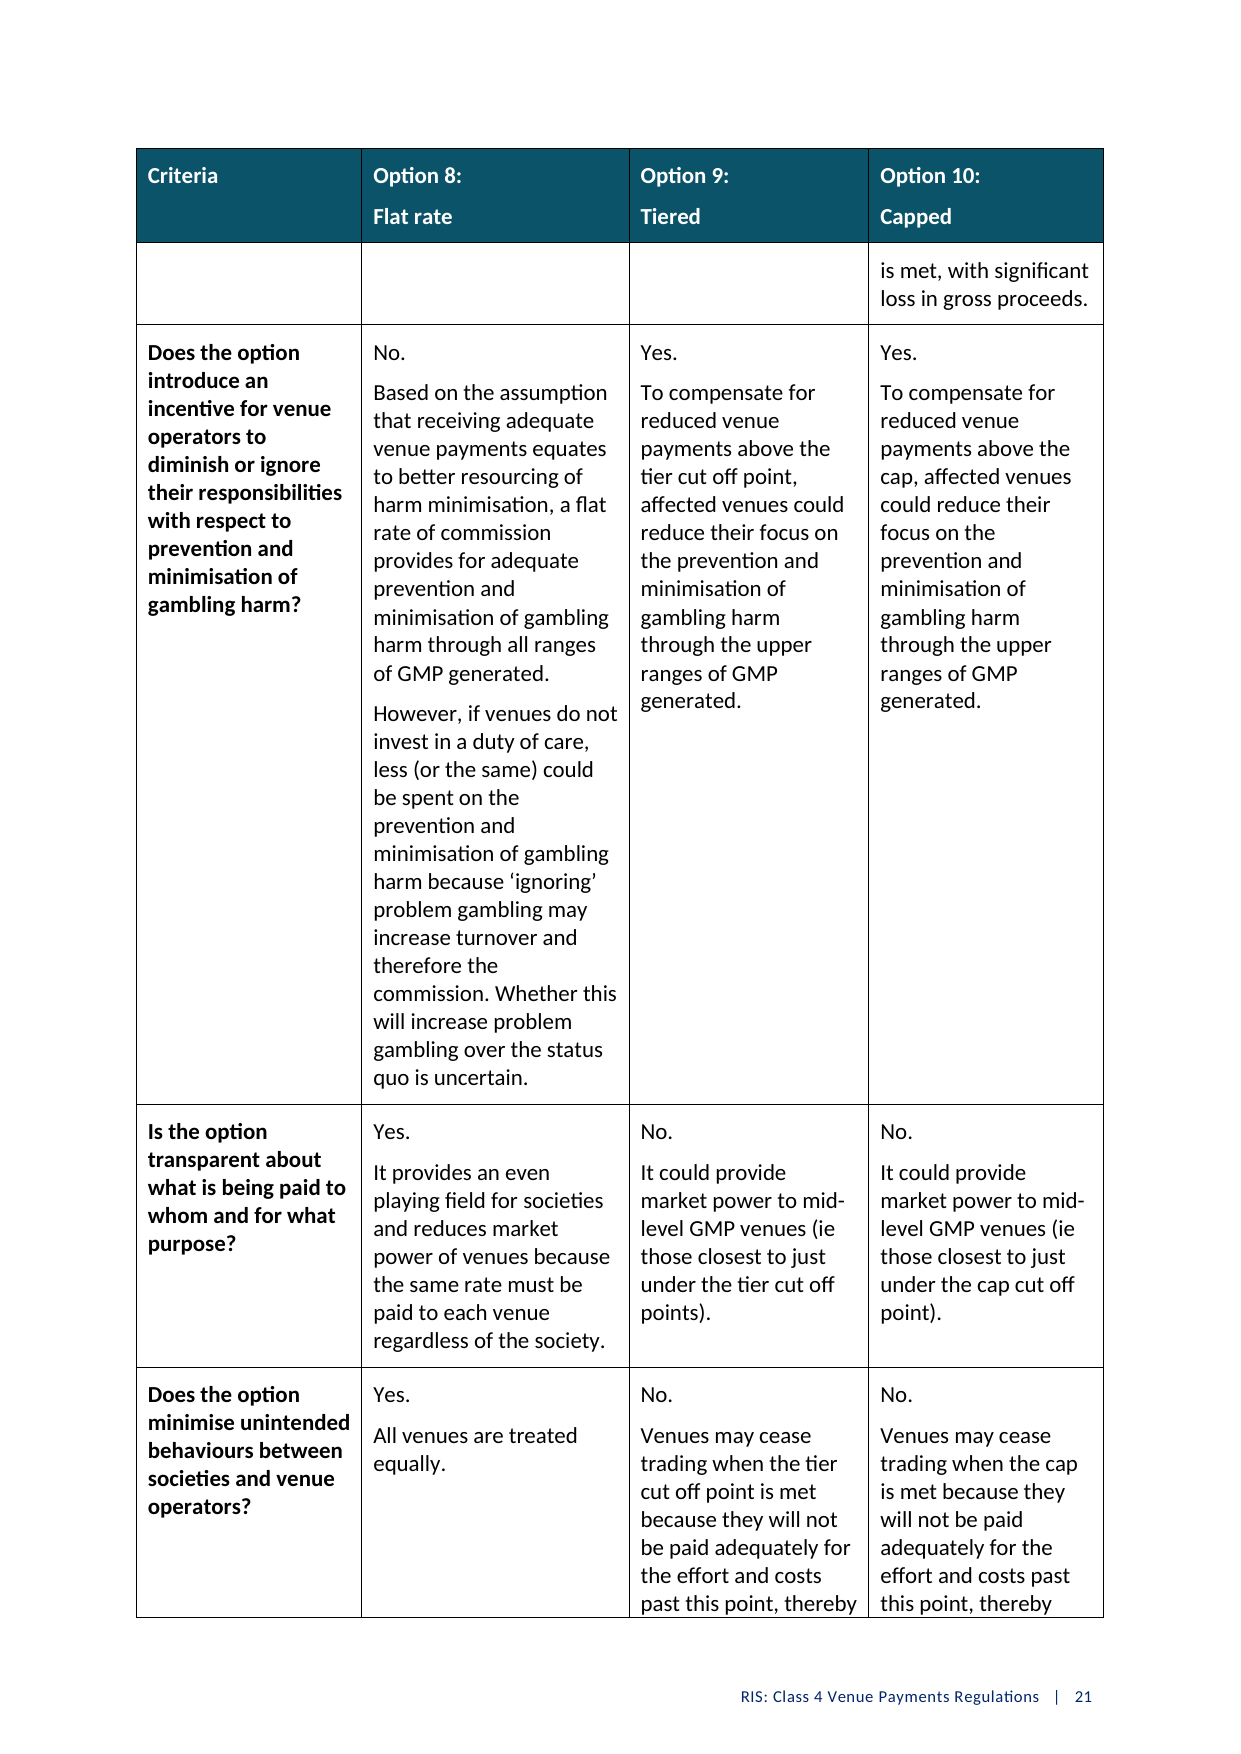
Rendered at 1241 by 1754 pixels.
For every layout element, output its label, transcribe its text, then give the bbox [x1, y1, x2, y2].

table_header Option 9: Tiered [630, 149, 868, 242]
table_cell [869, 1368, 1103, 1617]
table_cell Does the option introduce an incentive for venue operators to diminish or ignore their responsibilities with respect to prevention and minimisation of gambling harm? [137, 325, 361, 1104]
table_cell No. Based on the assumption that receiving adequate venue payments equates to better resourcing of harm minimisation, a flat rate of commission provides for adequate prevention and minimisation of gambling harm through all ranges of GMP generated. However, if venues do not invest in a duty of care, less (or the same) could be spent on the prevention and minimisation of gambling harm because ‘ignoring’ problem gambling may increase turnover and therefore the commission. Whether this will increase problem gambling over the status quo is uncertain. [362, 325, 629, 1104]
table_cell Yes. To compensate for reduced venue payments above the tier cut off point, affected venues could reduce their focus on the prevention and minimisation of gambling harm through the upper ranges of GMP generated. [630, 325, 868, 1104]
table_cell Yes. It provides an even playing field for societies and reduces market power of venues because the same rate must be paid to each venue regardless of the society. [362, 1105, 629, 1367]
table_cell Is the option transparent about what is being paid to whom and for what purpose? [137, 1105, 361, 1367]
table_cell Yes. To compensate for reduced venue payments above the cap, affected venues could reduce their focus on the prevention and minimisation of gambling harm through the upper ranges of GMP generated. [869, 325, 1103, 1104]
table_header Criteria [137, 149, 361, 242]
table_cell Yes. All venues are treated equally. [362, 1368, 629, 1617]
table_cell No. It could provide market power to mid-level GMP venues (ie those closest to just under the tier cut off points). [630, 1105, 868, 1367]
table_header Option 10: Capped [869, 149, 1103, 242]
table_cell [362, 243, 629, 324]
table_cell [630, 243, 868, 324]
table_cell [869, 243, 1103, 324]
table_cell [137, 243, 361, 324]
table_cell No. It could provide market power to mid-level GMP venues (ie those closest to just under the cap cut off point). [869, 1105, 1103, 1367]
table_header Option 8: Flat rate [362, 149, 629, 242]
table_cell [630, 1368, 868, 1617]
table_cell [137, 1368, 361, 1617]
